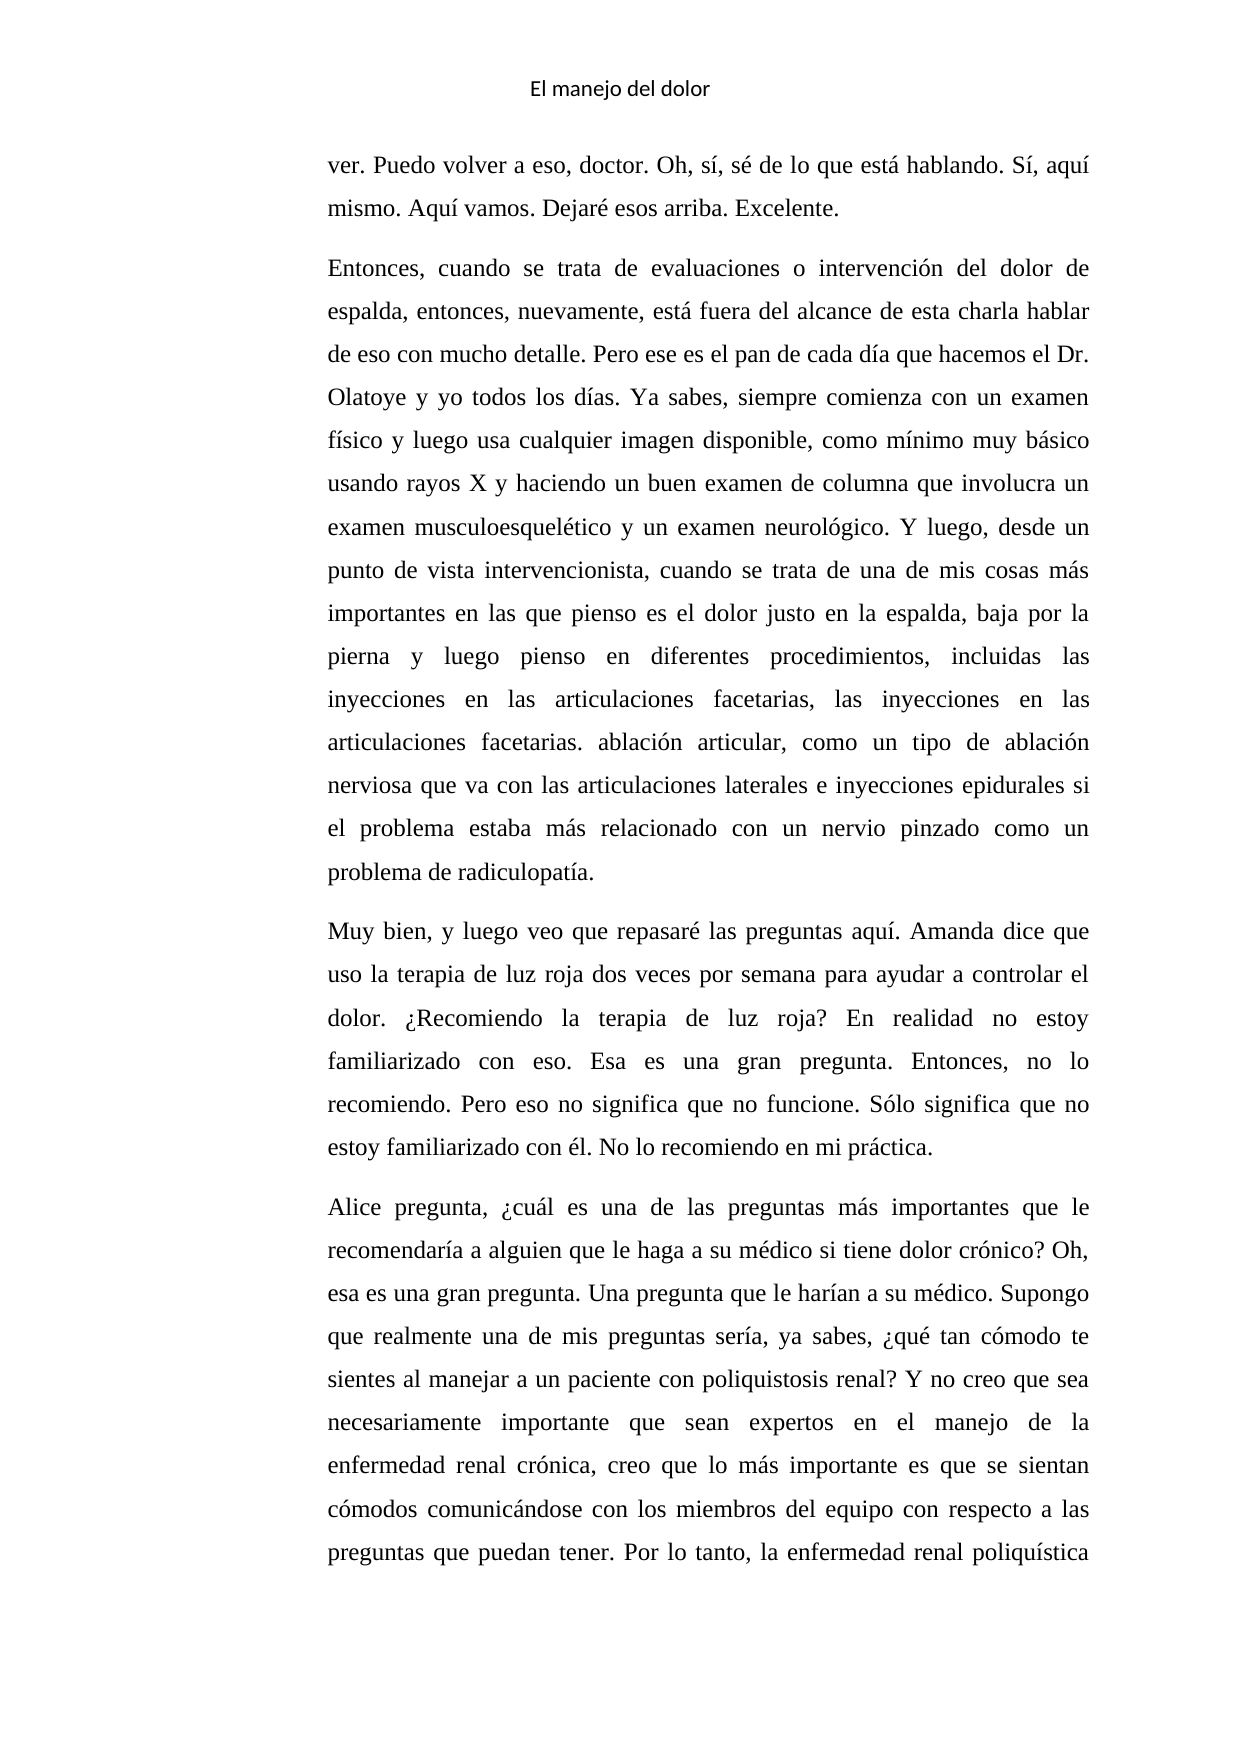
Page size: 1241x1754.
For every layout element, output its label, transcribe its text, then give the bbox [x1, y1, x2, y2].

text Muy bien, y luego veo que repasaré las preguntas aquí. Amanda dice que uso la terapia de luz roja dos veces por semana para ayudar a controlar el dolor. ¿Recomiendo la terapia de luz roja? En realidad no estoy familiarizado con eso. Esa es una gran pregunta. Entonces, no lo recomiendo. Pero eso no significa que no funcione. Sólo significa que no estoy familiarizado con él. No lo recomiendo en mi práctica. [327, 916, 1090, 1161]
text Entonces, cuando se trata de evaluaciones o intervención del dolor de espalda, entonces, nuevamente, está fuera del alcance de esta charla hablar de eso con mucho detalle. Pero ese es el pan de cada día que hacemos el Dr. Olatoye y yo todos los días. Ya sabes, siempre comienza con un examen físico y luego usa cualquier imagen disponible, como mínimo muy básico usando rayos X y haciendo un buen examen de columna que involucra un examen musculoesquelético y un examen neurológico. Y luego, desde un punto de vista intervencionista, cuando se trata de una de mis cosas más importantes en las que pienso es el dolor justo en la espalda, baja por la pierna y luego pienso en diferentes procedimientos, incluidas las inyecciones en las articulaciones facetarias, las inyecciones en las articulaciones facetarias. ablación articular, como un tipo de ablación nerviosa que va con las articulaciones laterales e inyecciones epidurales si el problema estaba más relacionado con un nervio pinzado como un problema de radiculopatía. [327, 253, 1090, 885]
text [327, 1192, 1090, 1566]
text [327, 150, 1090, 222]
